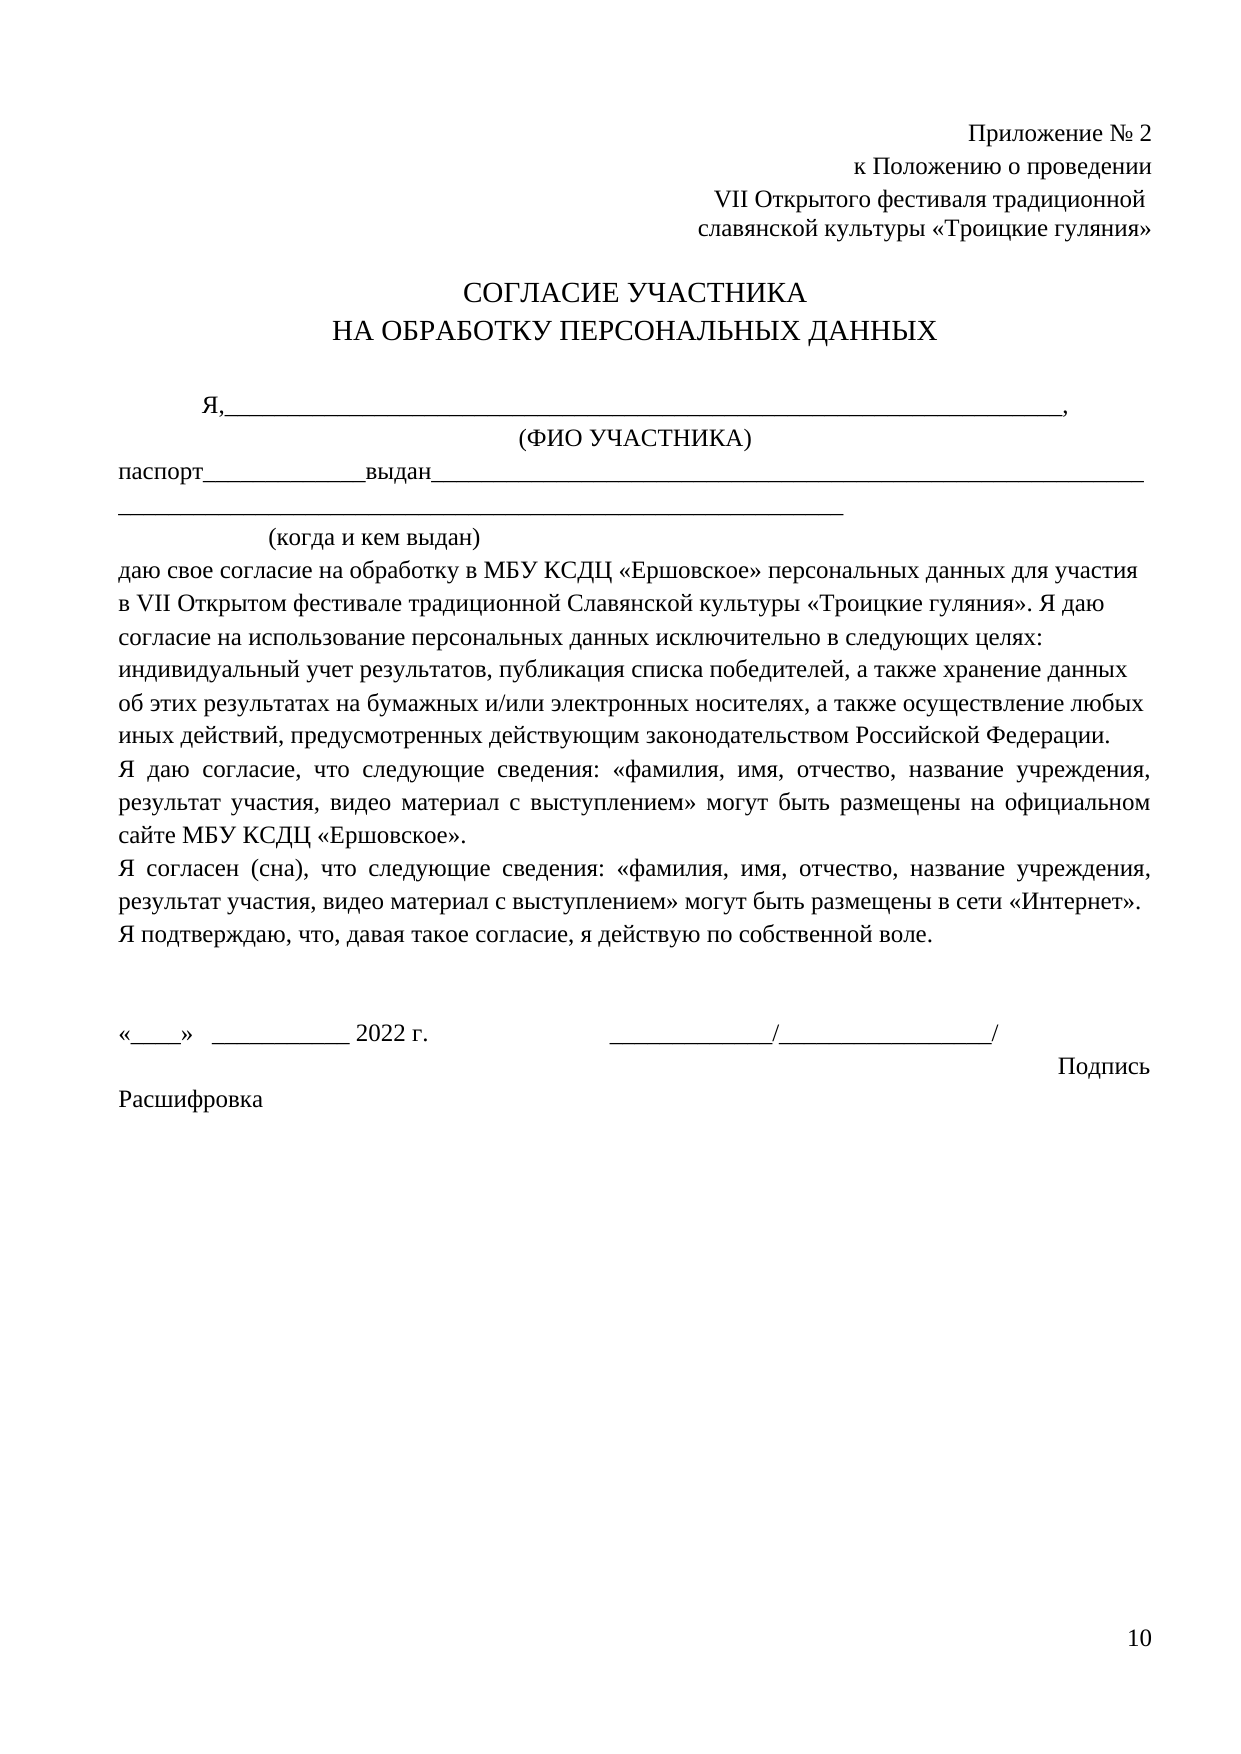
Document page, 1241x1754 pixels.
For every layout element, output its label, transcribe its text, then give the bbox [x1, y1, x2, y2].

text СОГЛАСИЕ УЧАСТНИКА [118, 275, 1152, 308]
text Я согласен (сна), что следующие сведения: «фамилия, имя, отчество, название учреждения, результат участия, видео материал с выступлением» могут быть размещены в сети «Интернет». [118, 853, 1152, 914]
text паспорт_____________выдан___________________________________________________________________________________________________________________ [118, 456, 1152, 518]
text «____» ___________ 2022 г. _____________/_________________/ [118, 1018, 1152, 1047]
text Подпись Расшифровка [118, 1051, 1152, 1113]
text Я даю согласие, что следующие сведения: «фамилия, имя, отчество, название учреждения, результат участия, видео материал с выступлением» могут быть размещены на официальном сайте МБУ КСДЦ «Ершовское». [118, 754, 1152, 848]
text Я подтверждаю, что, давая такое согласие, я действую по собственной воле. [118, 919, 1152, 947]
text НА ОБРАБОТКУ ПЕРСОНАЛЬНЫХ ДАННЫХ [118, 313, 1152, 347]
text Я,___________________________________________________________________, (ФИО УЧАСТНИКА) [118, 390, 1152, 452]
text (когда и кем выдан) [118, 522, 1152, 551]
text Приложение № 2 [118, 118, 1152, 147]
text к Положению о проведении [118, 151, 1152, 180]
text VII Открытого фестиваля традиционной славянской культуры «Троицкие гуляния» [118, 184, 1152, 242]
text даю свое согласие на обработку в МБУ КСДЦ «Ершовское» персональных данных для участия в VII Открытом фестивале традиционной Славянской культуры «Троицкие гуляния». Я даю согласие на использование персональных данных исключительно в следующих целях: индивидуальный учет результатов, публикация списка победителей, а также хранение данных об этих результатах на бумажных и/или электронных носителях, а также осуществление любых иных действий, предусмотренных действующим законодательством Российской Федерации. [118, 556, 1152, 749]
